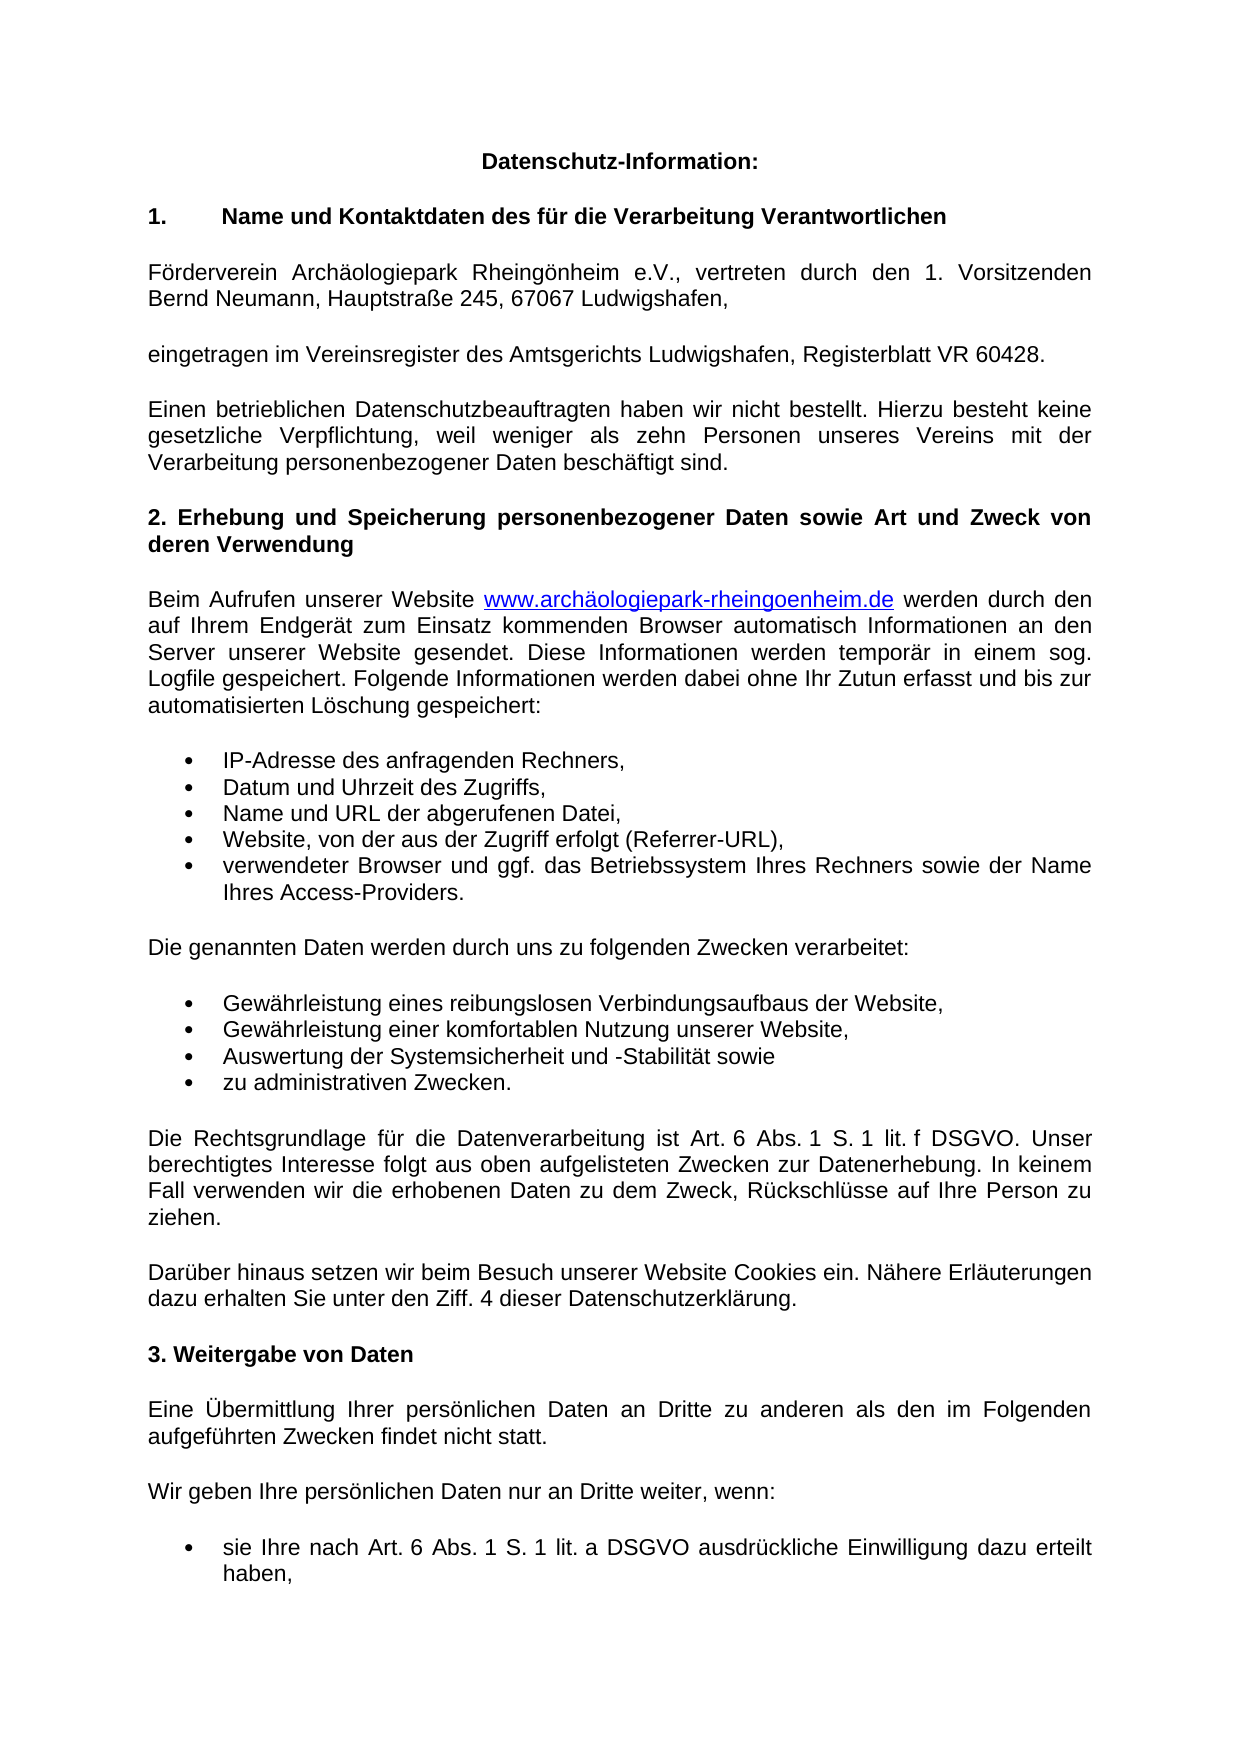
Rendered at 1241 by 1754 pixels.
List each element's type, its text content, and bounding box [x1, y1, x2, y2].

text Eine Übermittlung Ihrer persönlichen Daten an Dritte zu anderen als den im Folgenden aufgeführten Zwecken findet nicht statt. [148, 1396, 1093, 1449]
text 2. Erhebung und Speicherung personenbezogener Daten sowie Art und Zweck von deren Verwendung [148, 504, 1093, 557]
list zu administrativen Zwecken. [185, 1069, 1093, 1095]
list Auswertung der Systemsicherheit und -Stabilität sowie [185, 1043, 1093, 1069]
text Förderverein Archäologiepark Rheingönheim e.V., vertreten durch den 1. Vorsitzenden Bernd Neumann, Hauptstraße 245, 67067 Ludwigshafen, [148, 259, 1093, 311]
list Name und URL der abgerufenen Datei, [185, 800, 1093, 826]
text Beim Aufrufen unserer Website www.archäologiepark-rheingoenheim.de werden durch den auf Ihrem Endgerät zum Einsatz kommenden Browser automatisch Informationen an den Server unserer Website gesendet. Diese Informationen werden temporär in einem sog. Logfile gespeichert. Folgende Informationen werden dabei ohne Ihr Zutun erfasst und bis zur automatisierten Löschung gespeichert: [148, 586, 1093, 718]
text Die Rechtsgrundlage für die Datenverarbeitung ist Art. 6 Abs. 1 S. 1 lit. f DSGVO. Unser berechtigtes Interesse folgt aus oben aufgelisteten Zwecken zur Datenerhebung. In keinem Fall verwenden wir die erhobenen Daten zu dem Zweck, Rückschlüsse auf Ihre Person zu ziehen. [148, 1124, 1093, 1230]
list Name und Kontaktdaten des für die Verarbeitung Verantwortlichen [148, 203, 1093, 229]
text Einen betrieblichen Datenschutzbeauftragten haben wir nicht bestellt. Hierzu besteht keine gesetzliche Verpflichtung, weil weniger als zehn Personen unseres Vereins mit der Verarbeitung personenbezogener Daten beschäftigt sind. [148, 396, 1093, 475]
text 3. Weitergabe von Daten [148, 1341, 1093, 1367]
text Die genannten Daten werden durch uns zu folgenden Zwecken verarbeitet: [148, 934, 1093, 961]
list Gewährleistung eines reibungslosen Verbindungsaufbaus der Website, [185, 990, 1093, 1016]
text Darüber hinaus setzen wir beim Besuch unserer Website Cookies ein. Nähere Erläuterungen dazu erhalten Sie unter den Ziff. 4 dieser Datenschutzerklärung. [148, 1259, 1093, 1312]
list sie Ihre nach Art. 6 Abs. 1 S. 1 lit. a DSGVO ausdrückliche Einwilligung dazu erteilt haben, [185, 1534, 1093, 1587]
list verwendeter Browser und ggf. das Betriebssystem Ihres Rechners sowie der Name Ihres Access-Providers. [185, 852, 1093, 905]
text Wir geben Ihre persönlichen Daten nur an Dritte weiter, wenn: [148, 1478, 1093, 1505]
list Website, von der aus der Zugriff erfolgt (Referrer-URL), [185, 826, 1093, 852]
list Gewährleistung einer komfortablen Nutzung unserer Website, [185, 1016, 1093, 1043]
list IP-Adresse des anfragenden Rechners, [185, 747, 1093, 773]
list Datum und Uhrzeit des Zugriffs, [185, 773, 1093, 800]
text Datenschutz-Information: [148, 148, 1093, 174]
text eingetragen im Vereinsregister des Amtsgerichts Ludwigshafen, Registerblatt VR 60428. [148, 341, 1093, 367]
